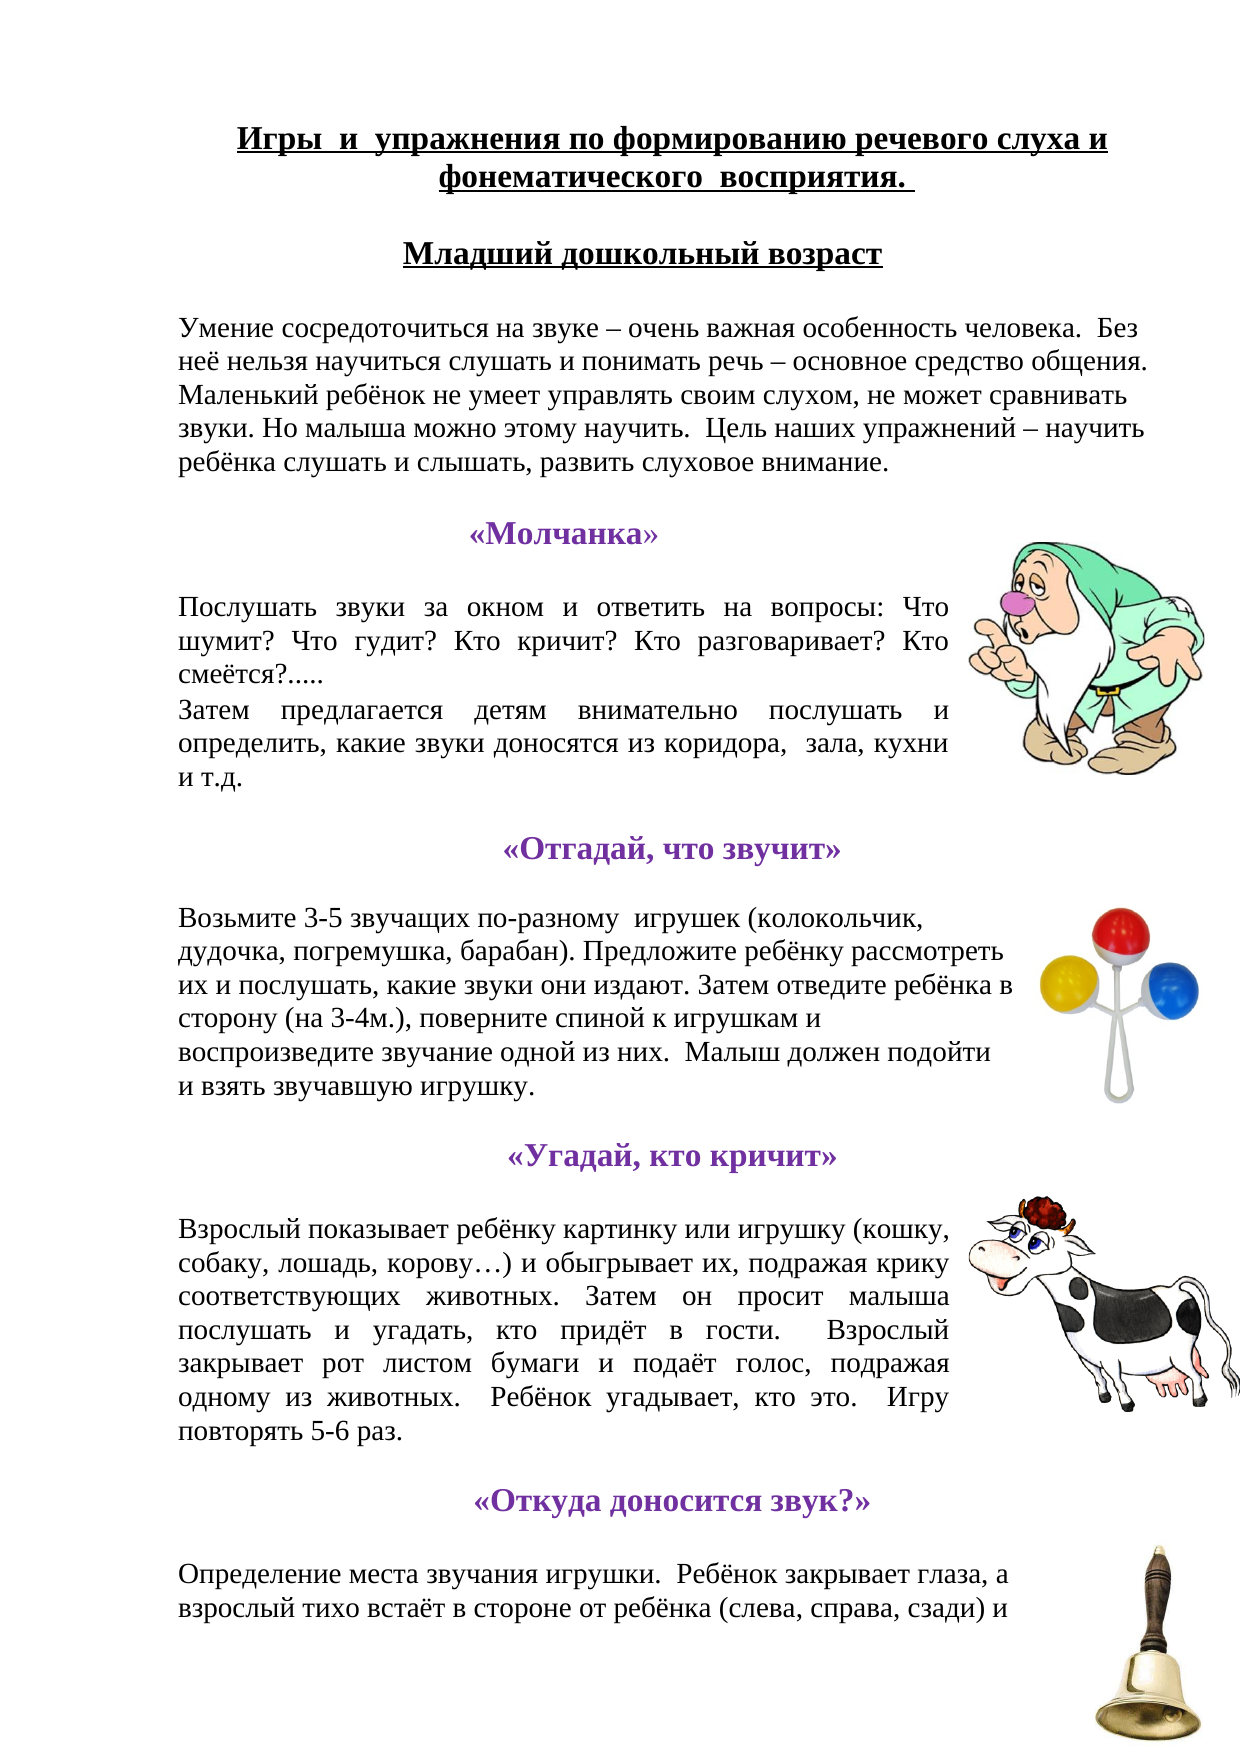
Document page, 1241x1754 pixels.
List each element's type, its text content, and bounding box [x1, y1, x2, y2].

text Послушать звуки за окном и ответить на вопросы: Что шумит? Что гудит? Кто кричит? Кто разговаривает? Кто смеётся?..... [178, 589, 968, 690]
text Младший дошкольный возраст [118, 233, 1167, 271]
text Затем предлагается детям внимательно послушать и определить, какие звуки доносятся из коридора, зала, кухни и т.д. [178, 692, 1167, 792]
text «Откуда доносится звук?» [178, 1480, 1167, 1518]
text Возьмите 3-5 звучащих по-разному игрушек (колокольчик, дудочка, погремушка, барабан). Предложите ребёнку рассмотреть их и послушать, какие звуки они издают. Затем отведите ребёнка в сторону (на 3-4м.), поверните спиной к игрушкам и воспроизведите звучание одной из них. Малыш должен подойти и взять звучавшую игрушку. [178, 900, 1032, 1101]
picture [1086, 1540, 1208, 1746]
picture [968, 542, 1205, 775]
text «Угадай, кто кричит» [178, 1135, 1167, 1173]
picture [968, 1196, 1240, 1412]
text Игры и упражнения по формированию речевого слуха и фонематического восприятия. [178, 118, 1167, 195]
text Умение сосредоточиться на звуке – очень важная особенность человека. Без неё нельзя научиться слушать и понимать речь – основное средство общения. Маленький ребёнок не умеет управлять своим слухом, не может сравнивать звуки. Но малыша можно этому научить. Цель наших упражнений – научить ребёнка слушать и слышать, развить слуховое внимание. [178, 310, 1167, 477]
text «Молчанка» [178, 513, 1167, 551]
text Взрослый показывает ребёнку картинку или игрушку (кошку, собаку, лошадь, корову…) и обыгрывает их, подражая крику соответствующих животных. Затем он просит малыша послушать и угадать, кто придёт в гости. Взрослый закрывает рот листом бумаги и подаёт голос, подражая одному из животных. Ребёнок угадывает, кто это. Игру повторять 5-6 раз. [178, 1211, 1167, 1446]
picture [1032, 897, 1205, 1110]
text «Отгадай, что звучит» [178, 828, 1167, 866]
